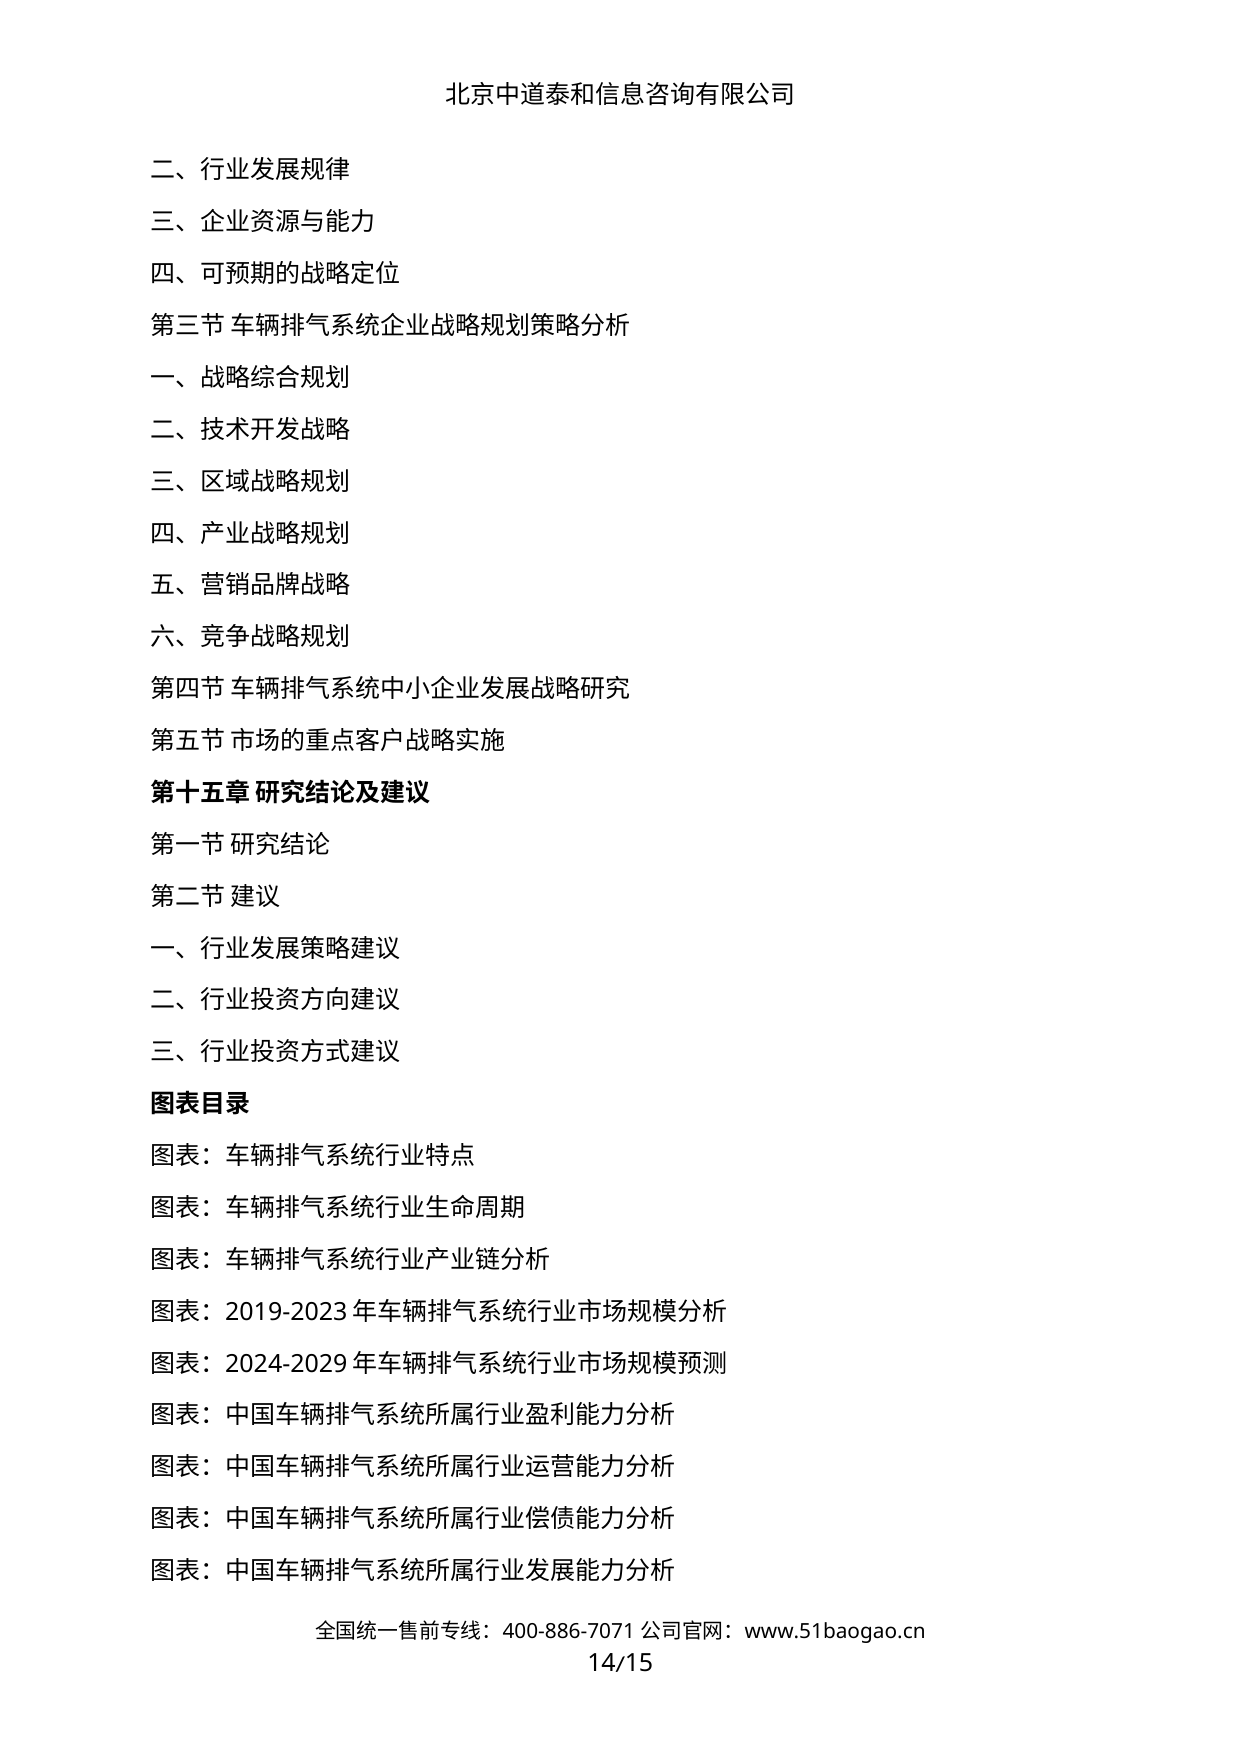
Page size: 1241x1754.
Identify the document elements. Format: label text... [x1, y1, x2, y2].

text 第一节 研究结论 [150, 824, 1090, 861]
text 三、行业投资方式建议 [150, 1032, 1090, 1068]
text 图表：车辆排气系统行业特点 [150, 1136, 1090, 1172]
text 第三节 车辆排气系统企业战略规划策略分析 [150, 306, 1090, 342]
text 三、企业资源与能力 [150, 202, 1090, 238]
text 图表：2019-2023年车辆排气系统行业市场规模分析 [150, 1291, 1090, 1327]
text 二、行业发展规律 [150, 150, 1090, 186]
text 四、产业战略规划 [150, 513, 1090, 549]
text 二、行业投资方向建议 [150, 980, 1090, 1016]
text 第十五章 研究结论及建议 [150, 772, 1090, 809]
text 图表：车辆排气系统行业生命周期 [150, 1187, 1090, 1224]
text 一、行业发展策略建议 [150, 928, 1090, 964]
text 图表：中国车辆排气系统所属行业发展能力分析 [150, 1551, 1090, 1587]
text 五、营销品牌战略 [150, 565, 1090, 601]
text 图表：中国车辆排气系统所属行业运营能力分析 [150, 1447, 1090, 1483]
text 图表：2024-2029年车辆排气系统行业市场规模预测 [150, 1343, 1090, 1379]
text 二、技术开发战略 [150, 409, 1090, 446]
text 第五节 市场的重点客户战略实施 [150, 721, 1090, 757]
text 六、竞争战略规划 [150, 617, 1090, 653]
text 第二节 建议 [150, 876, 1090, 912]
text 图表：中国车辆排气系统所属行业盈利能力分析 [150, 1395, 1090, 1431]
text 图表：车辆排气系统行业产业链分析 [150, 1239, 1090, 1276]
text 第四节 车辆排气系统中小企业发展战略研究 [150, 669, 1090, 705]
text 图表目录 [150, 1084, 1090, 1120]
text 四、可预期的战略定位 [150, 254, 1090, 290]
text 一、战略综合规划 [150, 357, 1090, 394]
text 图表：中国车辆排气系统所属行业偿债能力分析 [150, 1499, 1090, 1535]
text 三、区域战略规划 [150, 461, 1090, 497]
